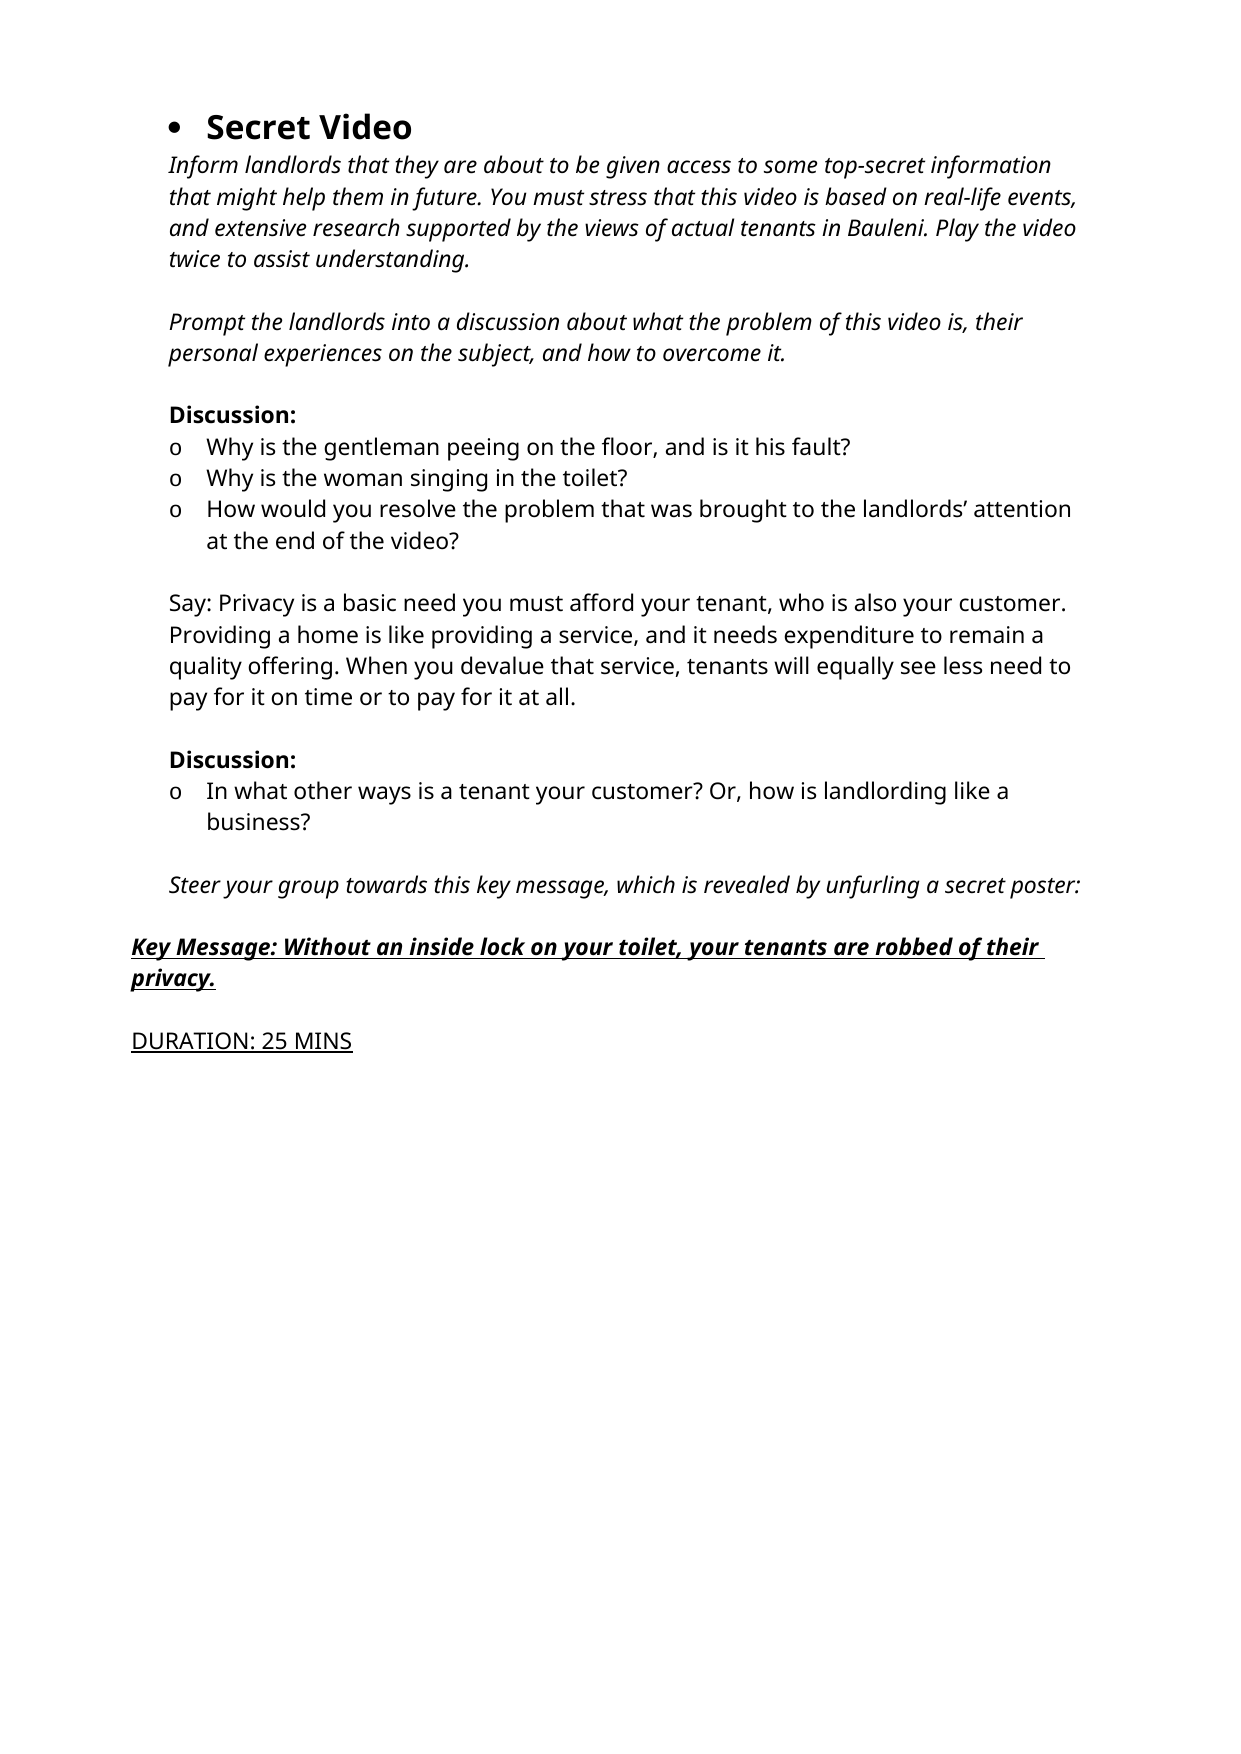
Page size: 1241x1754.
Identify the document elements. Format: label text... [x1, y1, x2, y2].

text Discussion: [169, 399, 1088, 431]
list Why is the woman singing in the toilet? [169, 462, 1088, 493]
text Key Message: Without an inside lock on your toilet, your tenants are robbed of their privacy. [131, 931, 1088, 994]
list Steer your group towards this key message, which is revealed by unfurling a secret poster: [169, 869, 1088, 900]
subtitle Secret Video [169, 104, 1088, 149]
list Prompt the landlords into a discussion about what the problem of this video is, their personal experiences on the subject, and how to overcome it. [169, 306, 1088, 368]
text Discussion: [169, 743, 1088, 775]
list How would you resolve the problem that was brought to the landlords’ attention at the end of the video? [169, 493, 1088, 556]
text Say: Privacy is a basic need you must afford your tenant, who is also your customer. Providing a home is like providing a service, and it needs expenditure to remain a quality offering. When you devalue that service, tenants will equally see less need to pay for it on time or to pay for it at all. [169, 587, 1088, 712]
list Inform landlords that they are about to be given access to some top-secret information that might help them in future. You must stress that this video is based on real-life events, and extensive research supported by the views of actual tenants in Bauleni. Play the video twice to assist understanding. [169, 149, 1088, 274]
text DURATION: 25 MINS [131, 1025, 1088, 1056]
list In what other ways is a tenant your customer? Or, how is landlording like a business? [169, 775, 1088, 837]
list Why is the gentleman peeing on the floor, and is it his fault? [169, 431, 1088, 462]
